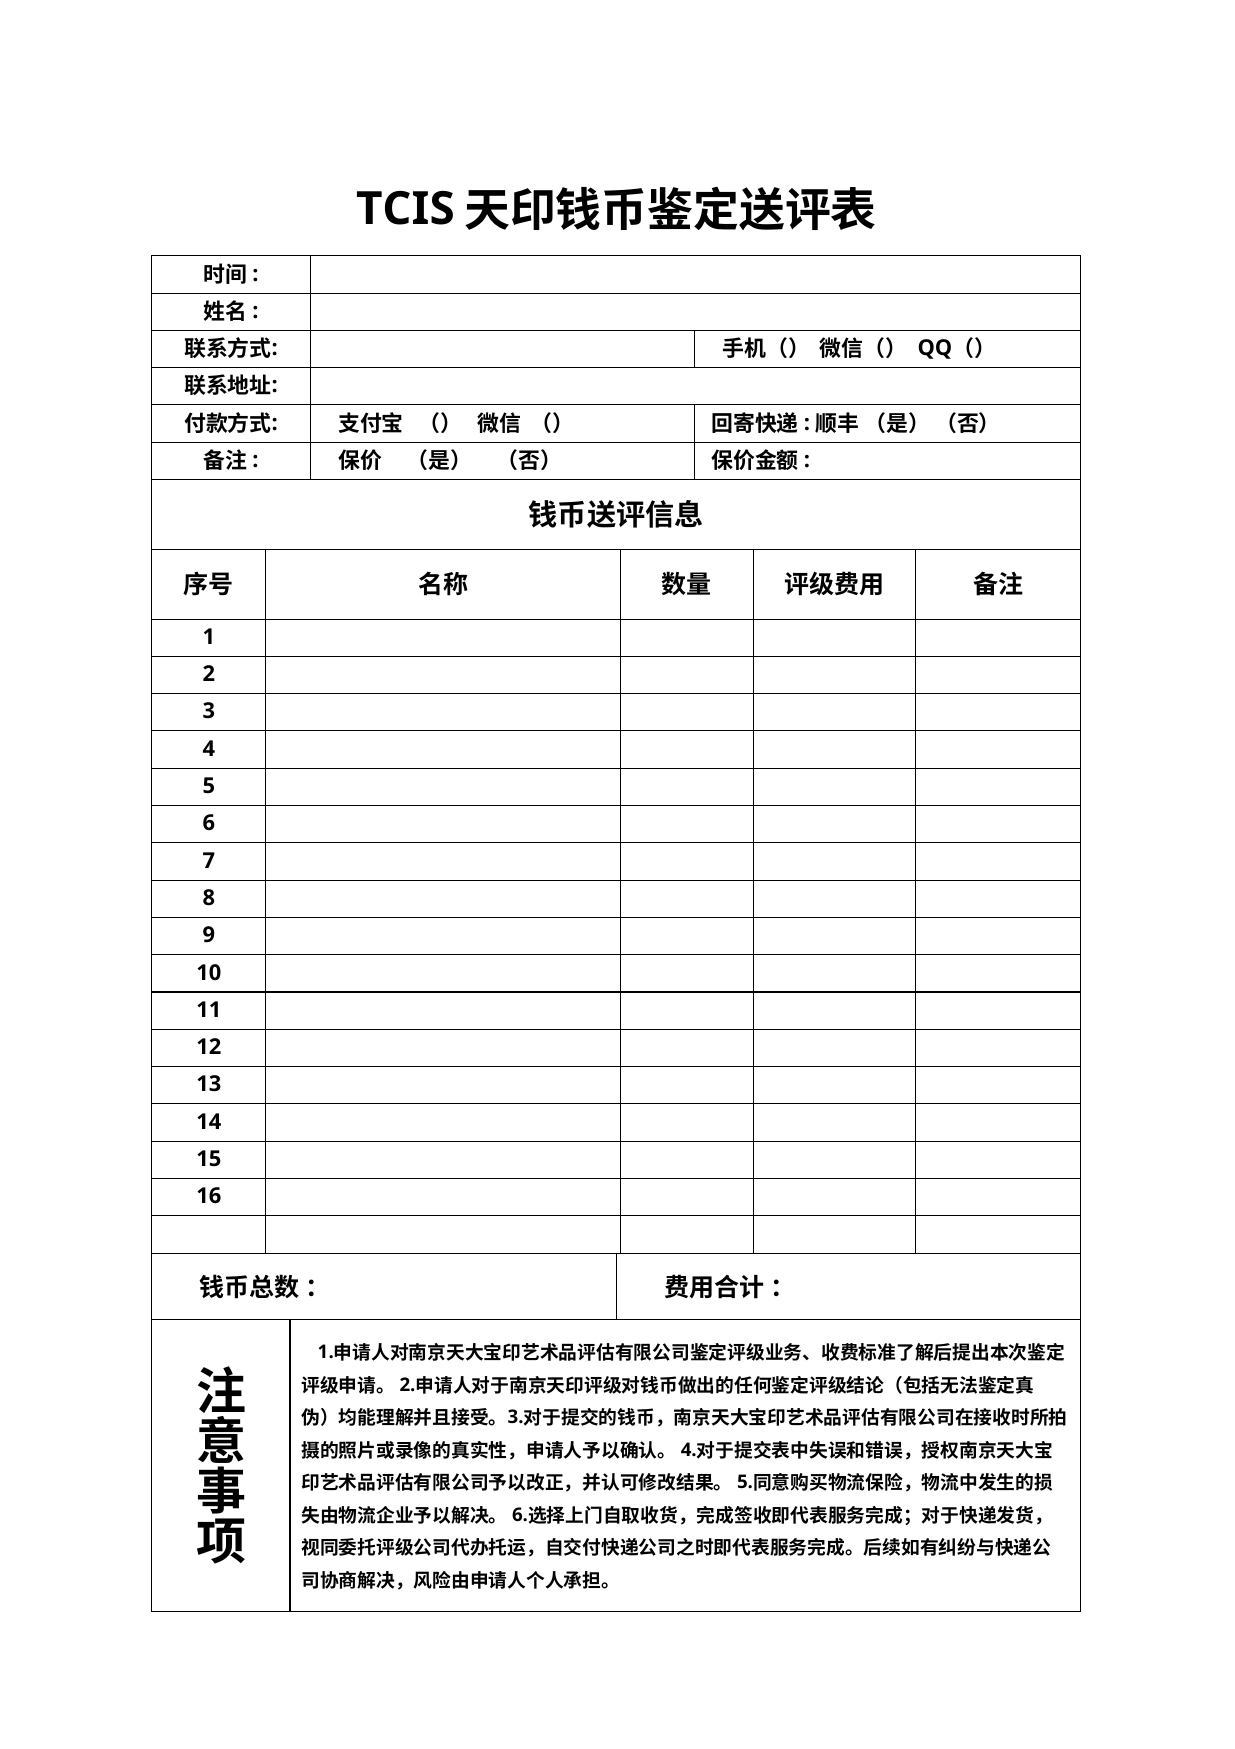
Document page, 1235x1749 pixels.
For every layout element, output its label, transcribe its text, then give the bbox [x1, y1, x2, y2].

table_cell [621, 918, 753, 954]
table_cell [916, 955, 1080, 991]
table_cell 7 [152, 843, 265, 879]
table_header TCIS天印钱币鉴定送评表 [152, 158, 1081, 255]
table_cell [916, 769, 1080, 805]
table_cell 回寄快递 : 顺丰 （是） （否） [695, 405, 1080, 442]
table_cell 10 [152, 955, 265, 991]
table_cell [916, 1030, 1080, 1066]
table_cell [266, 657, 620, 693]
table_cell [266, 694, 620, 730]
table_cell 时间 : [152, 256, 310, 292]
table_cell [916, 620, 1080, 656]
table_cell [916, 993, 1080, 1029]
table_cell 1.申请人对南京天大宝印艺术品评估有限公司鉴定评级业务、收费标准了解后提出本次鉴定评级申请。 2.申请人对于南京天印评级对钱币做出的任何鉴定评级结论（包括无法鉴定真伪）均能理解并且接受。3.对于提交的钱币，南京天大宝印艺术品评估有限公司在接收时所拍摄的照片或录像的真实性，申请人予以确认。 4.对于提交表中失误和错误，授权南京天大宝印艺术品评估有限公司予以改正，并认可修改结果。 5.同意购买物流保险，物流中发生的损失由物流企业予以解决。 6.选择上门自取收货，完成签收即代表服务完成；对于快递发货，视同委托评级公司代办托运，自交付快递公司之时即代表服务完成。后续如有纠纷与快递公司协商解决，风险由申请人个人承担。 [291, 1320, 1080, 1611]
table_cell 保价金额 : [695, 443, 1080, 479]
table_cell 12 [152, 1030, 265, 1066]
table_cell 联系方式: [152, 331, 310, 367]
table_cell 保价 （是） （否） [311, 443, 694, 479]
table_cell [311, 256, 1080, 292]
table_cell [621, 1067, 753, 1103]
table_cell [754, 620, 915, 656]
table_cell [916, 694, 1080, 730]
table_cell [754, 694, 915, 730]
table_cell 名称 [266, 550, 620, 618]
table_cell [916, 1104, 1080, 1141]
table_cell 11 [152, 993, 265, 1029]
table_cell [916, 806, 1080, 842]
table_cell [754, 1104, 915, 1141]
table_cell [754, 955, 915, 991]
table_cell [621, 843, 753, 879]
table_cell [754, 731, 915, 768]
table_cell [621, 731, 753, 768]
table_cell [621, 694, 753, 730]
table_cell [916, 1067, 1080, 1103]
table_cell 15 [152, 1142, 265, 1178]
table_cell [916, 881, 1080, 917]
table_cell [311, 368, 1080, 404]
table_cell [311, 294, 1080, 330]
table_cell [311, 331, 694, 367]
table_cell [266, 1142, 620, 1178]
table_cell [754, 657, 915, 693]
table_cell [266, 1030, 620, 1066]
table_cell [916, 918, 1080, 954]
table_cell [266, 1179, 620, 1215]
table_cell [266, 881, 620, 917]
table_cell [621, 1104, 753, 1141]
table_cell [754, 1067, 915, 1103]
table_cell 钱币送评信息 [152, 480, 1080, 549]
table_cell 3 [152, 694, 265, 730]
table_cell 2 [152, 657, 265, 693]
table_cell [266, 1067, 620, 1103]
table_cell 支付宝 （） 微信 （） [311, 405, 694, 442]
table_cell [621, 769, 753, 805]
table_cell [266, 1104, 620, 1141]
table_cell [754, 1142, 915, 1178]
table_cell [754, 1030, 915, 1066]
table_cell [754, 881, 915, 917]
table_cell [621, 1216, 753, 1252]
table_cell 姓名 : [152, 294, 310, 330]
table_cell 5 [152, 769, 265, 805]
table_cell [754, 1179, 915, 1215]
table_cell [266, 993, 620, 1029]
table_cell [621, 1030, 753, 1066]
table_cell 1 [152, 620, 265, 656]
table_cell [754, 918, 915, 954]
table_cell [754, 769, 915, 805]
table_cell 备注 : [152, 443, 310, 479]
table_cell 8 [152, 881, 265, 917]
table_cell 4 [152, 731, 265, 768]
table_cell 手机（） 微信（） QQ（） [695, 331, 1080, 367]
table_cell [621, 955, 753, 991]
table_cell 数量 [621, 550, 753, 618]
table_cell [266, 955, 620, 991]
table_cell 钱币总数 ： [152, 1254, 616, 1318]
table_cell [266, 806, 620, 842]
table_cell 9 [152, 918, 265, 954]
table_cell [621, 1179, 753, 1215]
table_cell [266, 1216, 620, 1252]
table_cell [754, 1216, 915, 1252]
table_cell [152, 1216, 265, 1252]
table_cell [754, 843, 915, 879]
table_cell [621, 881, 753, 917]
table_cell [266, 731, 620, 768]
table_cell [916, 731, 1080, 768]
table_cell [754, 993, 915, 1029]
table_cell [916, 1142, 1080, 1178]
table_cell 评级费用 [754, 550, 915, 618]
table_cell 费用合计 ： [617, 1254, 1080, 1318]
table_cell 6 [152, 806, 265, 842]
table_cell [266, 769, 620, 805]
table_cell 付款方式: [152, 405, 310, 442]
table_cell [266, 620, 620, 656]
table_cell [266, 918, 620, 954]
table_cell 联系地址: [152, 368, 310, 404]
table_cell [916, 657, 1080, 693]
table_cell [621, 620, 753, 656]
table_cell [916, 1179, 1080, 1215]
table_cell 序号 [152, 550, 265, 618]
table_cell [916, 1216, 1080, 1252]
table_cell 14 [152, 1104, 265, 1141]
table_cell 16 [152, 1179, 265, 1215]
table_cell [621, 806, 753, 842]
table_cell [621, 1142, 753, 1178]
table_cell [621, 657, 753, 693]
table_cell [754, 806, 915, 842]
table_cell 备注 [916, 550, 1080, 618]
table_cell [916, 843, 1080, 879]
table_cell 注意事项 [152, 1320, 289, 1611]
table_cell [621, 993, 753, 1029]
table_cell [266, 843, 620, 879]
table_cell 13 [152, 1067, 265, 1103]
